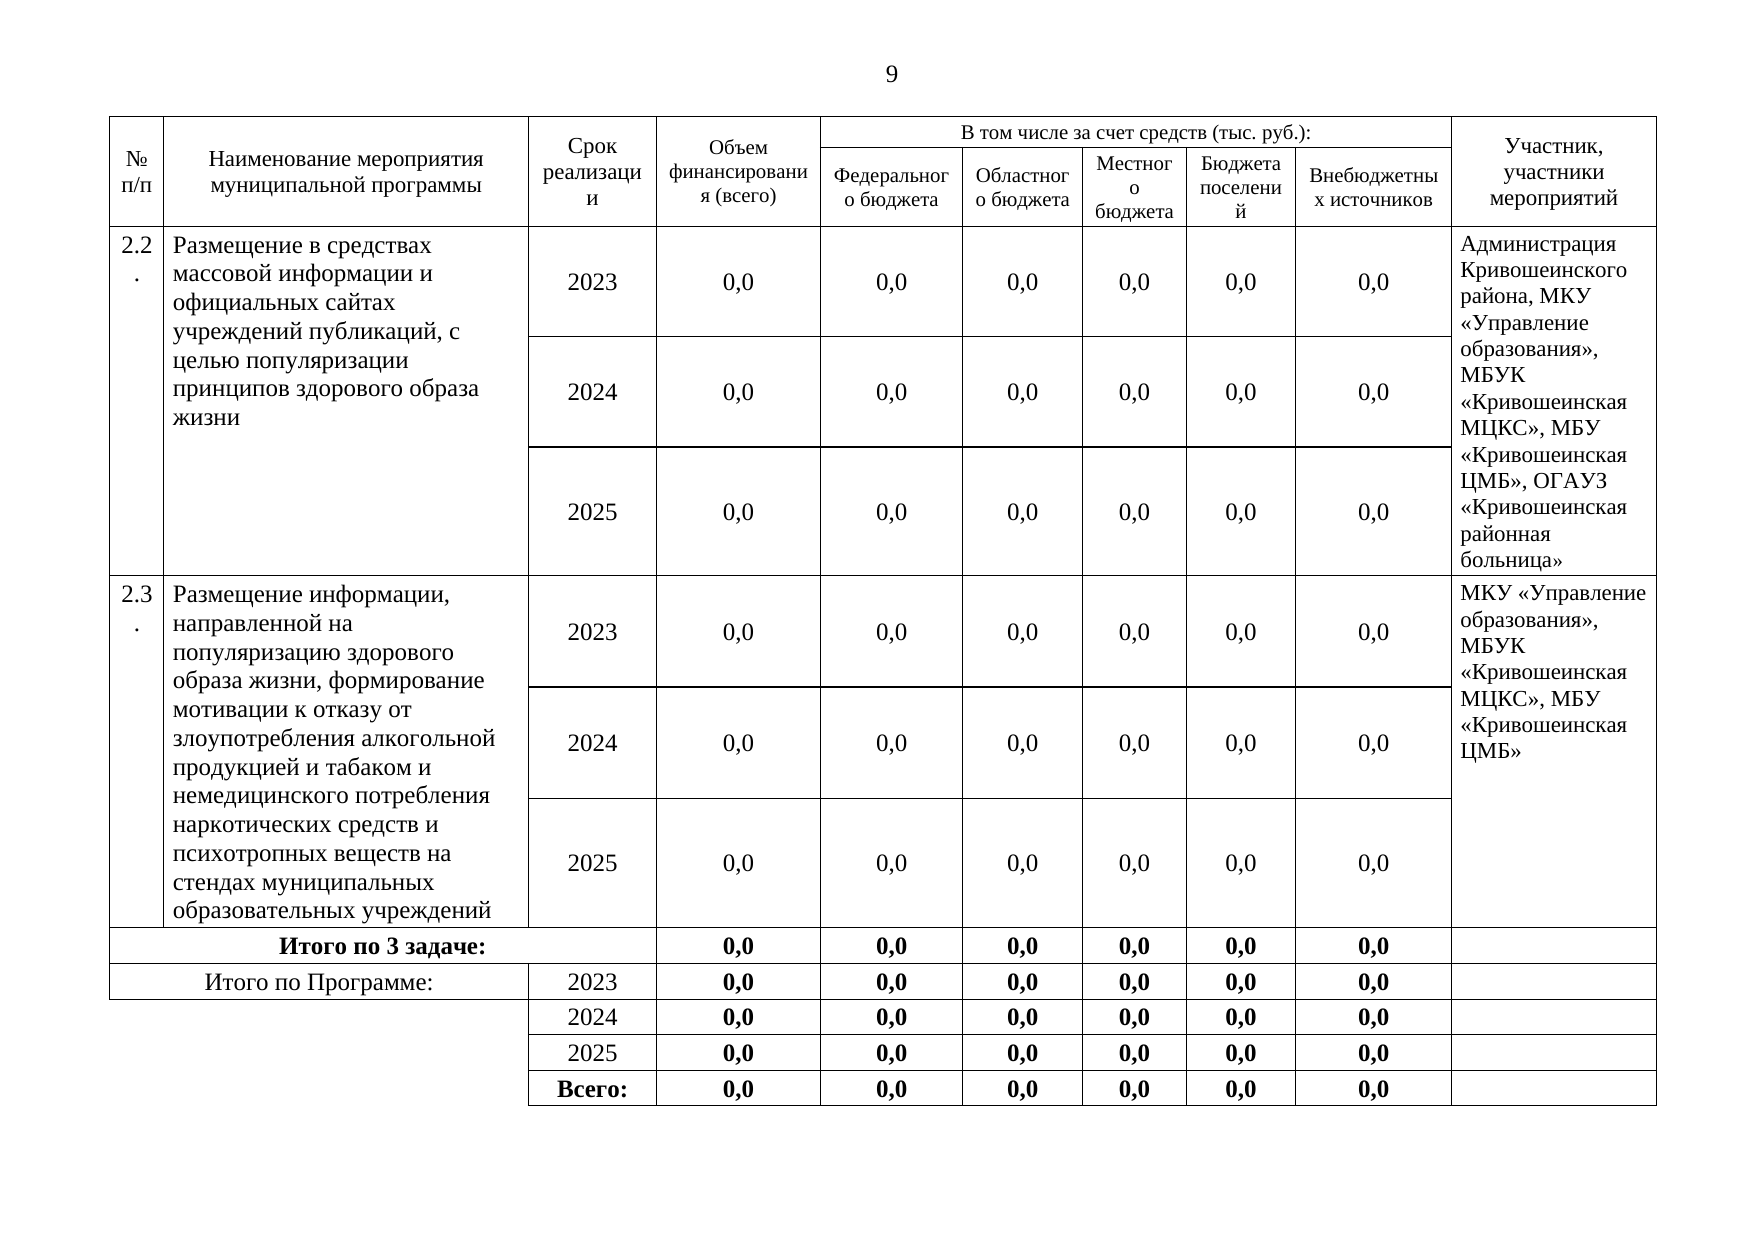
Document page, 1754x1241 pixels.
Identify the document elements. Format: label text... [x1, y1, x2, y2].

table_cell 0,0 [1296, 1000, 1451, 1034]
table_cell 0,0 [1296, 799, 1451, 927]
table_cell 0,0 [657, 448, 820, 575]
table_cell 2023 [529, 227, 656, 336]
table_cell 0,0 [821, 1000, 962, 1034]
table_cell 0,0 [1296, 928, 1451, 963]
table_cell 0,0 [963, 227, 1082, 336]
table_cell 2025 [529, 448, 656, 575]
table_cell 0,0 [1187, 928, 1295, 963]
table_cell 0,0 [657, 964, 820, 998]
table_header В том числе за счет средств (тыс. руб.): [821, 117, 1451, 147]
table_cell 0,0 [1083, 799, 1186, 927]
table_cell 0,0 [821, 964, 962, 998]
table_cell 0,0 [657, 337, 820, 446]
table_cell 0,0 [1187, 337, 1295, 446]
table_header Объем финансирования (всего) [657, 117, 820, 226]
table_cell 0,0 [821, 576, 962, 686]
table_cell 0,0 [1296, 448, 1451, 575]
table_cell 0,0 [657, 1071, 820, 1105]
table_cell 2.2. [110, 227, 163, 575]
table_cell 0,0 [963, 799, 1082, 927]
table_cell 0,0 [1083, 1035, 1186, 1070]
table_cell 0,0 [821, 799, 962, 927]
table_cell 0,0 [657, 1035, 820, 1070]
table_cell 0,0 [821, 928, 962, 963]
table_cell Всего: [529, 1071, 656, 1105]
table_cell 0,0 [1187, 1071, 1295, 1105]
table_cell 0,0 [1083, 448, 1186, 575]
table_cell 0,0 [1187, 964, 1295, 998]
table_cell 2.3. [110, 576, 163, 927]
table_header Срок реализации [529, 117, 656, 226]
table_cell 0,0 [1296, 1071, 1451, 1105]
table_cell 0,0 [657, 576, 820, 686]
table_cell 0,0 [821, 1035, 962, 1070]
table_cell 0,0 [821, 337, 962, 446]
table_cell 0,0 [1083, 227, 1186, 336]
table_cell Размещение в средствах массовой информации и официальных сайтах учреждений публикаций, с целью популяризации принципов здорового образа жизни [164, 227, 528, 575]
table_header Участник, участники мероприятий [1452, 117, 1656, 226]
table_cell 0,0 [1083, 576, 1186, 686]
table_cell Размещение информации, направленной на популяризацию здорового образа жизни, формирование мотивации к отказу от злоупотребления алкогольной продукцией и табаком и немедицинского потребления наркотических средств и психотропных веществ на стендах муниципальных образовательных учреждений [164, 576, 528, 927]
table_cell 0,0 [1083, 1071, 1186, 1105]
table_cell 2024 [529, 1000, 656, 1034]
table_cell 0,0 [963, 688, 1082, 797]
table_cell 0,0 [963, 337, 1082, 446]
table_cell 0,0 [821, 227, 962, 336]
table_cell 0,0 [1083, 928, 1186, 963]
table_cell 2024 [529, 688, 656, 797]
table_cell 0,0 [1296, 227, 1451, 336]
table_cell 0,0 [963, 1071, 1082, 1105]
table_cell МКУ «Управление образования», МБУК «Кривошеинская МЦКС», МБУ «Кривошеинская ЦМБ» [1452, 576, 1656, 927]
table_cell Областного бюджета [963, 148, 1082, 226]
table_cell 0,0 [657, 227, 820, 336]
table_cell [1452, 1000, 1656, 1034]
table_cell 0,0 [963, 448, 1082, 575]
table_header Наименование мероприятия муниципальной программы [164, 117, 528, 226]
table_cell 0,0 [821, 1071, 962, 1105]
table_cell 0,0 [1083, 1000, 1186, 1034]
table_cell 2023 [529, 576, 656, 686]
table_cell 0,0 [1187, 688, 1295, 797]
table_header № п/п [110, 117, 163, 226]
table_cell 0,0 [963, 1000, 1082, 1034]
table_cell 0,0 [963, 576, 1082, 686]
table_cell Федерального бюджета [821, 148, 962, 226]
table_cell 0,0 [821, 448, 962, 575]
table_cell Итого по Программе: [110, 964, 528, 998]
table_cell 0,0 [1296, 688, 1451, 797]
table_cell 0,0 [1187, 576, 1295, 686]
table_cell Местного бюджета [1083, 148, 1186, 226]
table_cell 0,0 [657, 928, 820, 963]
table_cell 0,0 [1296, 1035, 1451, 1070]
table_cell Бюджета поселений [1187, 148, 1295, 226]
table_cell Итого по 3 задаче: [110, 928, 656, 963]
table_cell 0,0 [1187, 1035, 1295, 1070]
table_cell 0,0 [1296, 964, 1451, 998]
table_cell 0,0 [657, 688, 820, 797]
table_cell 0,0 [657, 1000, 820, 1034]
table_cell 0,0 [1083, 688, 1186, 797]
table_cell 0,0 [1083, 337, 1186, 446]
table_cell Внебюджетных источников [1296, 148, 1451, 226]
table_cell 0,0 [1187, 227, 1295, 336]
table_cell 0,0 [1187, 448, 1295, 575]
table_cell 0,0 [1296, 576, 1451, 686]
table_cell 0,0 [963, 928, 1082, 963]
table_cell 0,0 [1187, 1000, 1295, 1034]
table_cell [1452, 928, 1656, 963]
table_cell 0,0 [1187, 799, 1295, 927]
table_cell 2024 [529, 337, 656, 446]
table_cell [1452, 964, 1656, 998]
table_cell 0,0 [963, 1035, 1082, 1070]
table_cell Администрация Кривошеинского района, МКУ «Управление образования», МБУК «Кривошеинская МЦКС», МБУ «Кривошеинская ЦМБ», ОГАУЗ «Кривошеинская районная больница» [1452, 227, 1656, 575]
table_cell 2025 [529, 799, 656, 927]
table_cell 0,0 [821, 688, 962, 797]
table_cell [1452, 1035, 1656, 1070]
table_cell 0,0 [1083, 964, 1186, 998]
table_cell 0,0 [963, 964, 1082, 998]
table_cell 2025 [529, 1035, 656, 1070]
table_cell 2023 [529, 964, 656, 998]
table_cell 0,0 [1296, 337, 1451, 446]
table_cell [1452, 1071, 1656, 1105]
table_cell 0,0 [657, 799, 820, 927]
